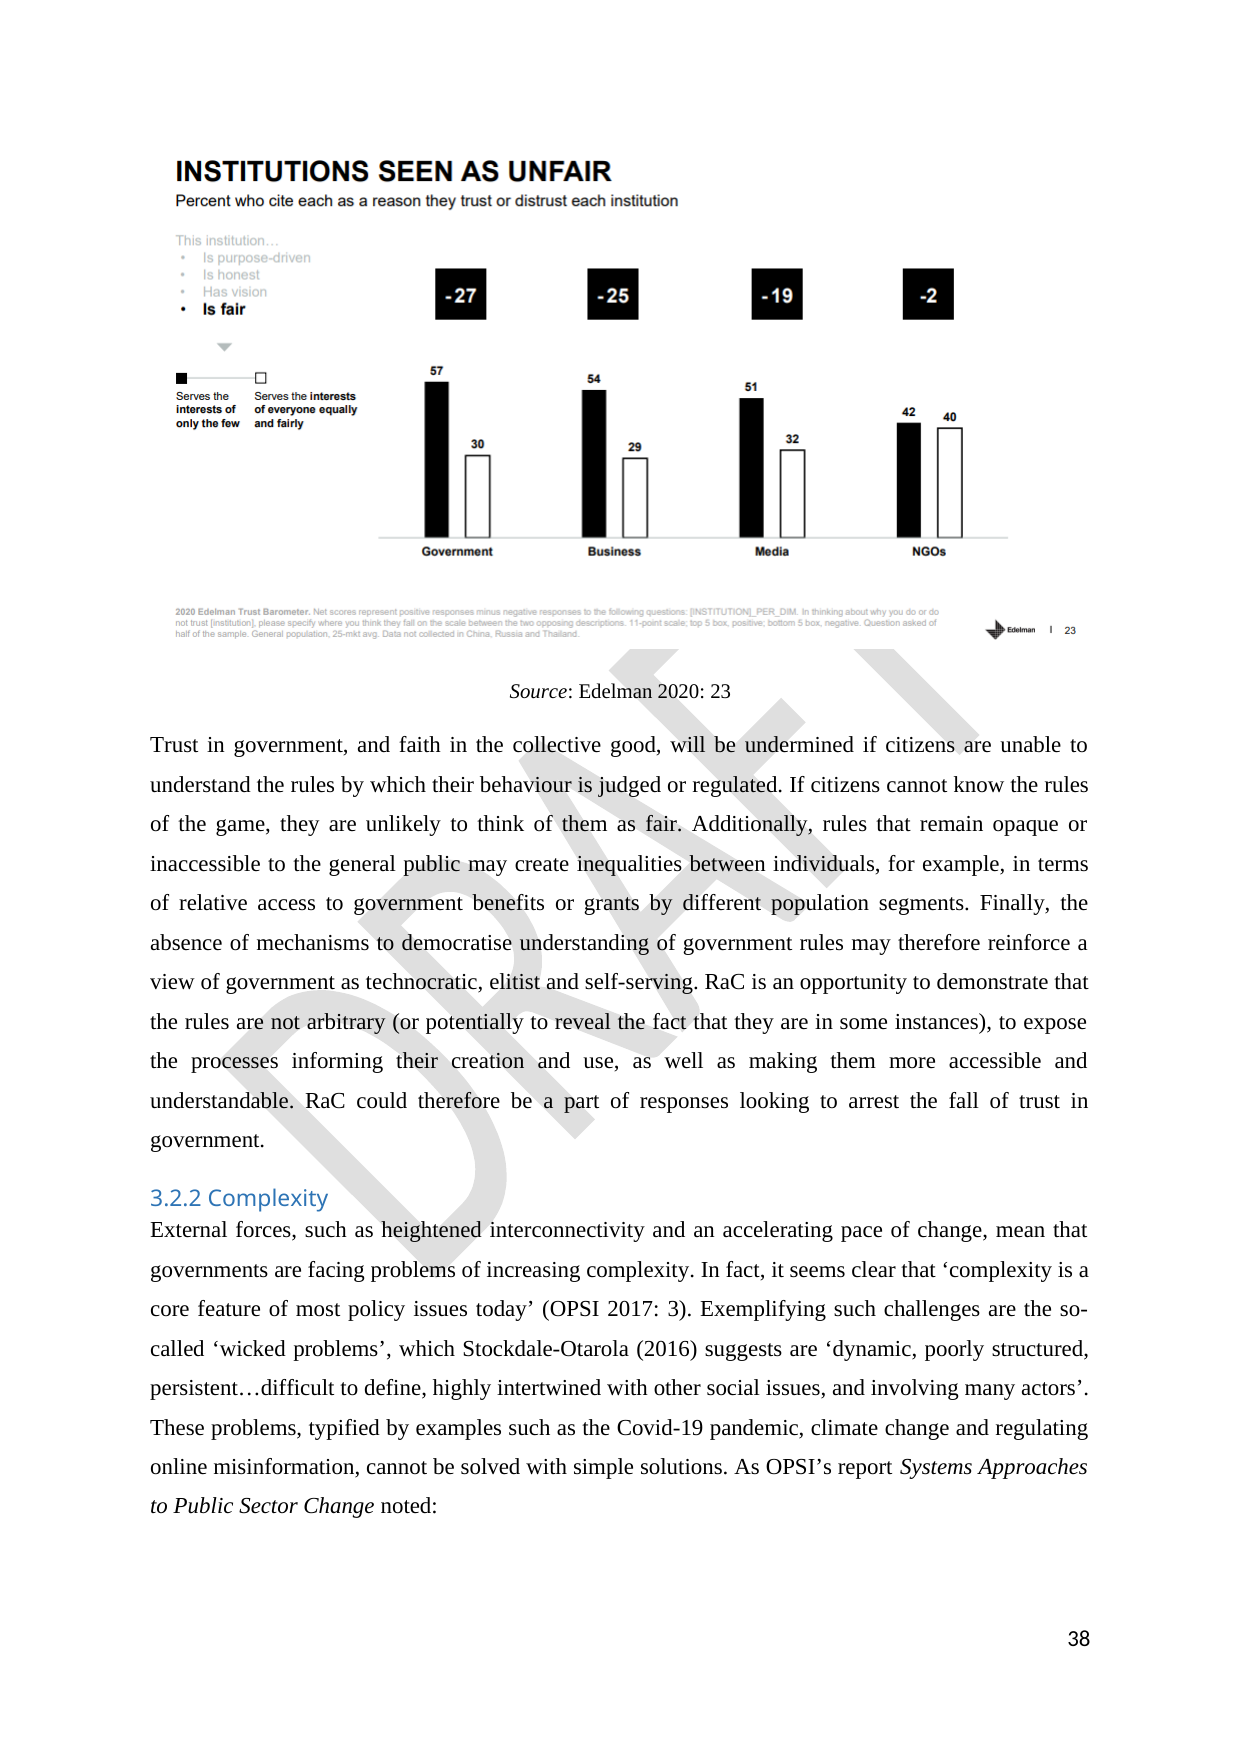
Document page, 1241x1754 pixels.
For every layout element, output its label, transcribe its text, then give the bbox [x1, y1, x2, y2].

text Trust in government, and faith in the collective good, will be undermined if citizens are unable to understand the rules by which their behaviour is judged or regulated. If citizens cannot know the rules of the game, they are unlikely to think of them as fair. Additionally, rules that remain opaque or inaccessible to the general public may create inequalities between individuals, for example, in terms of relative access to government benefits or grants by different population segments. Finally, the absence of mechanisms to democratise understanding of government rules may therefore reinforce a view of government as technocratic, elitist and self-serving. RaC is an opportunity to demonstrate that the rules are not arbitrary (or potentially to reveal the fact that they are in some instances), to expose the processes informing their creation and use, as well as making them more accessible and understandable. RaC could therefore be a part of responses looking to arrest the fall of trust in government. [150, 731, 1090, 1153]
text External forces, such as heightened interconnectivity and an accelerating pace of change, mean that governments are facing problems of increasing complexity. In fact, it seems clear that ‘complexity is a core feature of most policy issues today’ (OPSI 2017: 3). Exemplifying such challenges are the so-called ‘wicked problems’, which Stockdale-Otarola (2016) suggests are ‘dynamic, poorly structured, persistent…difficult to define, highly intertwined with other social issues, and involving many actors’. These problems, typified by examples such as the Covid-19 pandemic, climate change and regulating online misinformation, cannot be solved with simple solutions. As OPSI’s report Systems Approaches to Public Sector Change noted: [150, 1216, 1090, 1519]
subtitle 3.2.2 Complexity [150, 1182, 1090, 1214]
text Source: Edelman 2020: 23 [150, 679, 1090, 703]
picture [150, 150, 1091, 649]
